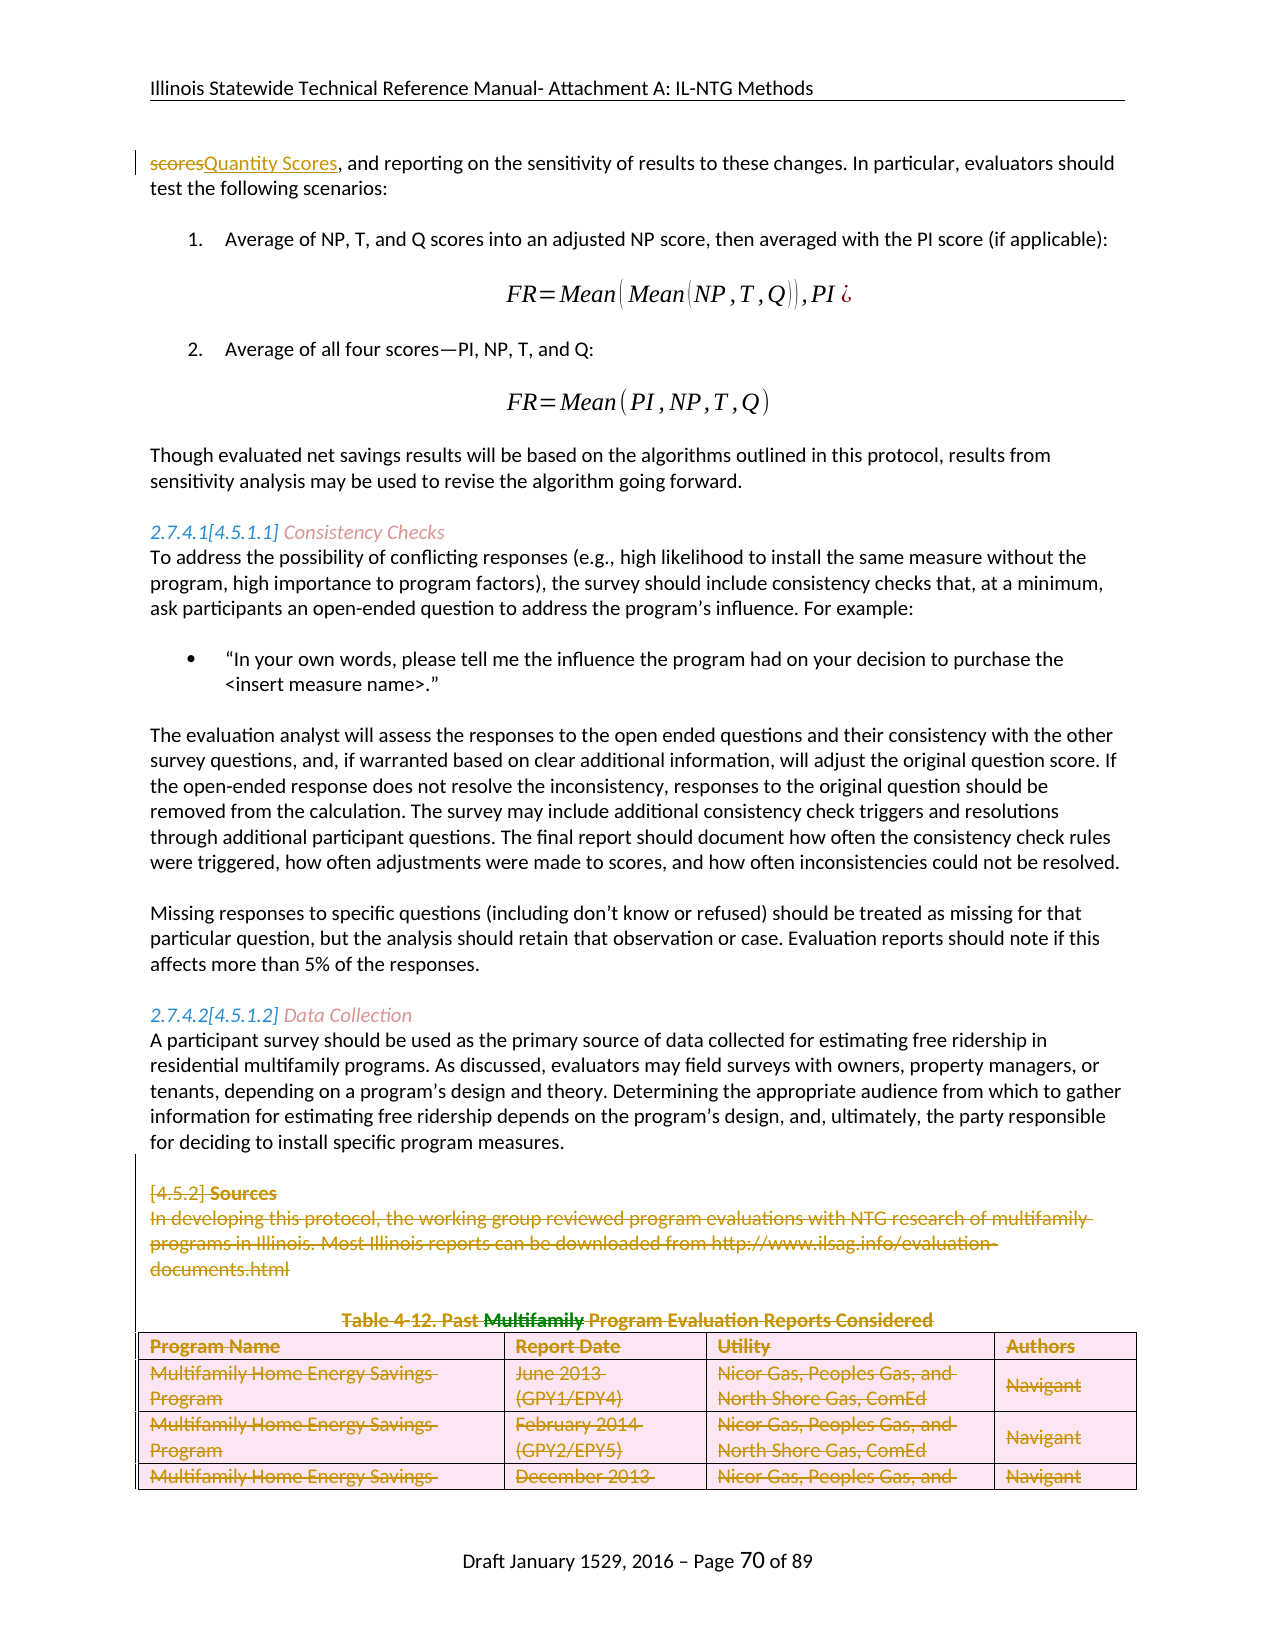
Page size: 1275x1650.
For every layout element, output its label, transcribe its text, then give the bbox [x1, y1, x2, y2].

list Average of NP, T, and Q scores into an adjusted NP score, then averaged with the PI score (if applicable): [187, 226, 1125, 252]
text To address the possibility of conflicting responses (e.g., high likelihood to install the same measure without the program, high importance to program factors), the survey should include consistency checks that, at a minimum, ask participants an open-ended question to address the program’s influence. For example: [150, 544, 1125, 621]
text Missing responses to specific questions (including don’t know or refused) should be treated as missing for that particular question, but the analysis should retain that observation or case. Evaluation reports should note if this affects more than 5% of the responses. [150, 900, 1125, 976]
list Average of all four scores—PI, NP, T, and Q: [187, 336, 1125, 362]
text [150, 150, 1125, 201]
text The evaluation analyst will assess the responses to the open ended questions and their consistency with the other survey questions, and, if warranted based on clear additional information, will adjust the original question score. If the open-ended response does not resolve the inconsistency, responses to the original question should be removed from the calculation. The survey may include additional consistency check triggers and resolutions through additional participant questions. The final report should document how often the consistency check rules were triggered, how often adjustments were made to scores, and how often inconsistencies could not be resolved. [150, 722, 1125, 875]
subtitle Data Collection [150, 1002, 1125, 1027]
text Though evaluated net savings results will be based on the algorithms outlined in this protocol, results from sensitivity analysis may be used to revise the algorithm going forward. [150, 443, 1125, 493]
list “In your own words, please tell me the influence the program had on your decision to purchase the <insert measure name>.” [187, 646, 1125, 697]
subtitle Consistency Checks [150, 519, 1125, 544]
text A participant survey should be used as the primary source of data collected for estimating free ridership in residential multifamily programs. As discussed, evaluators may field surveys with owners, property managers, or tenants, depending on a program’s design and theory. Determining the appropriate audience from which to gather information for estimating free ridership depends on the program’s design, and, ultimately, the party responsible for deciding to install specific program measures. [150, 1027, 1125, 1154]
